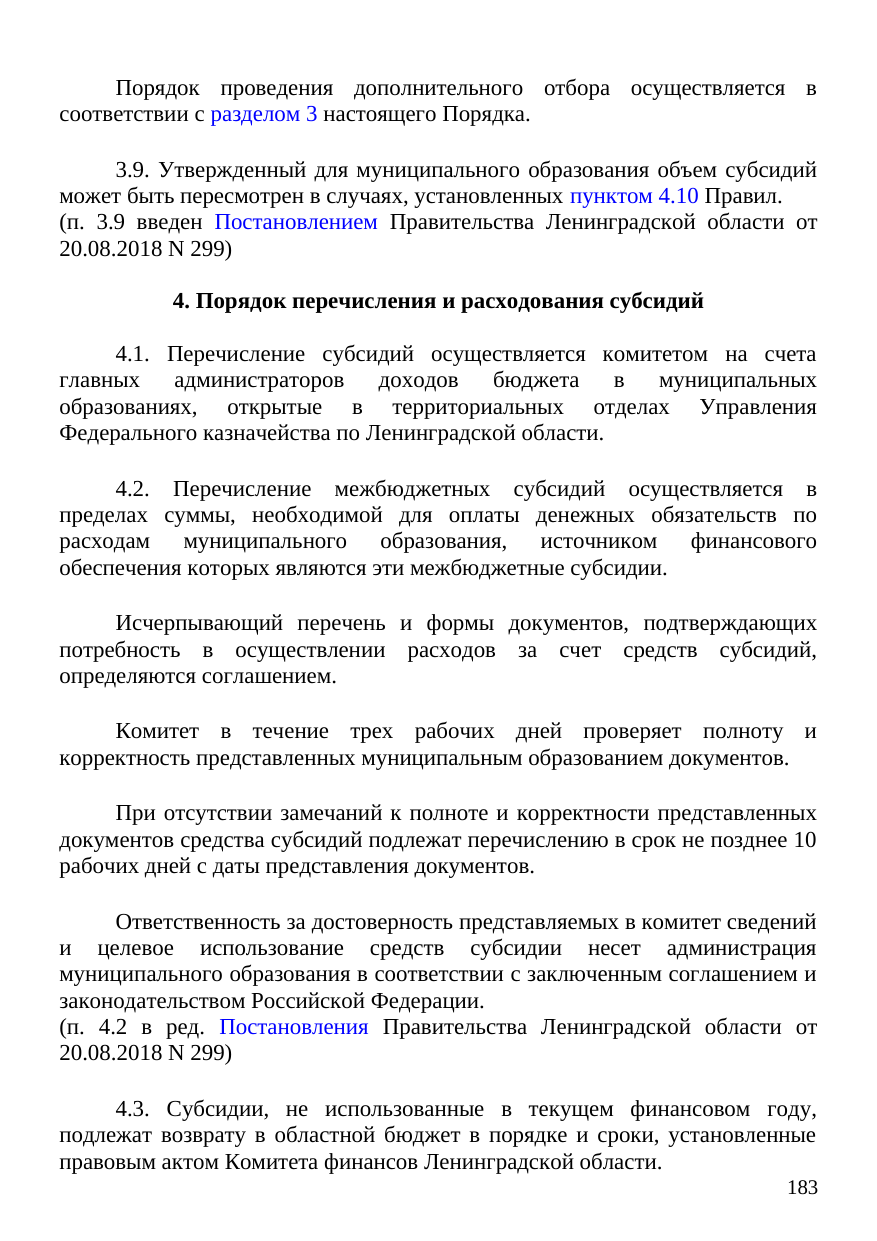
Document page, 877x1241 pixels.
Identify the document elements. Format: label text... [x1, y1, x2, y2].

text 4.2. Перечисление межбюджетных субсидий осуществляется в пределах суммы, необходимой для оплаты денежных обязательств по расходам муниципального образования, источником финансового обеспечения которых являются эти межбюджетные субсидии. [59, 475, 818, 580]
text 3.9. Утвержденный для муниципального образования объем субсидий может быть пересмотрен в случаях, установленных пунктом 4.10 Правил. [59, 156, 818, 208]
text Исчерпывающий перечень и формы документов, подтверждающих потребность в осуществлении расходов за счет средств субсидий, определяются соглашением. [59, 609, 818, 688]
text 4.3. Субсидии, не использованные в текущем финансовом году, подлежат возврату в областной бюджет в порядке и сроки, установленные правовым актом Комитета финансов Ленинградской области. [59, 1095, 818, 1174]
text (п. 4.2 в ред. Постановления Правительства Ленинградской области от 20.08.2018 N 299) [59, 1013, 818, 1066]
text При отсутствии замечаний к полноте и корректности представленных документов средства субсидий подлежат перечислению в срок не позднее 10 рабочих дней с даты представления документов. [59, 799, 818, 878]
text 4.1. Перечисление субсидий осуществляется комитетом на счета главных администраторов доходов бюджета в муниципальных образованиях, открытые в территориальных отделах Управления Федерального казначейства по Ленинградской области. [59, 340, 818, 446]
text Ответственность за достоверность представляемых в комитет сведений и целевое использование средств субсидии несет администрация муниципального образования в соответствии с заключенным соглашением и законодательством Российской Федерации. [59, 908, 818, 1013]
title 4. Порядок перечисления и расходования субсидий [59, 287, 818, 314]
text (п. 3.9 введен Постановлением Правительства Ленинградской области от 20.08.2018 N 299) [59, 208, 818, 261]
text Порядок проведения дополнительного отбора осуществляется в соответствии с разделом 3 настоящего Порядка. [59, 74, 818, 127]
text Комитет в течение трех рабочих дней проверяет полноту и корректность представленных муниципальным образованием документов. [59, 718, 818, 770]
